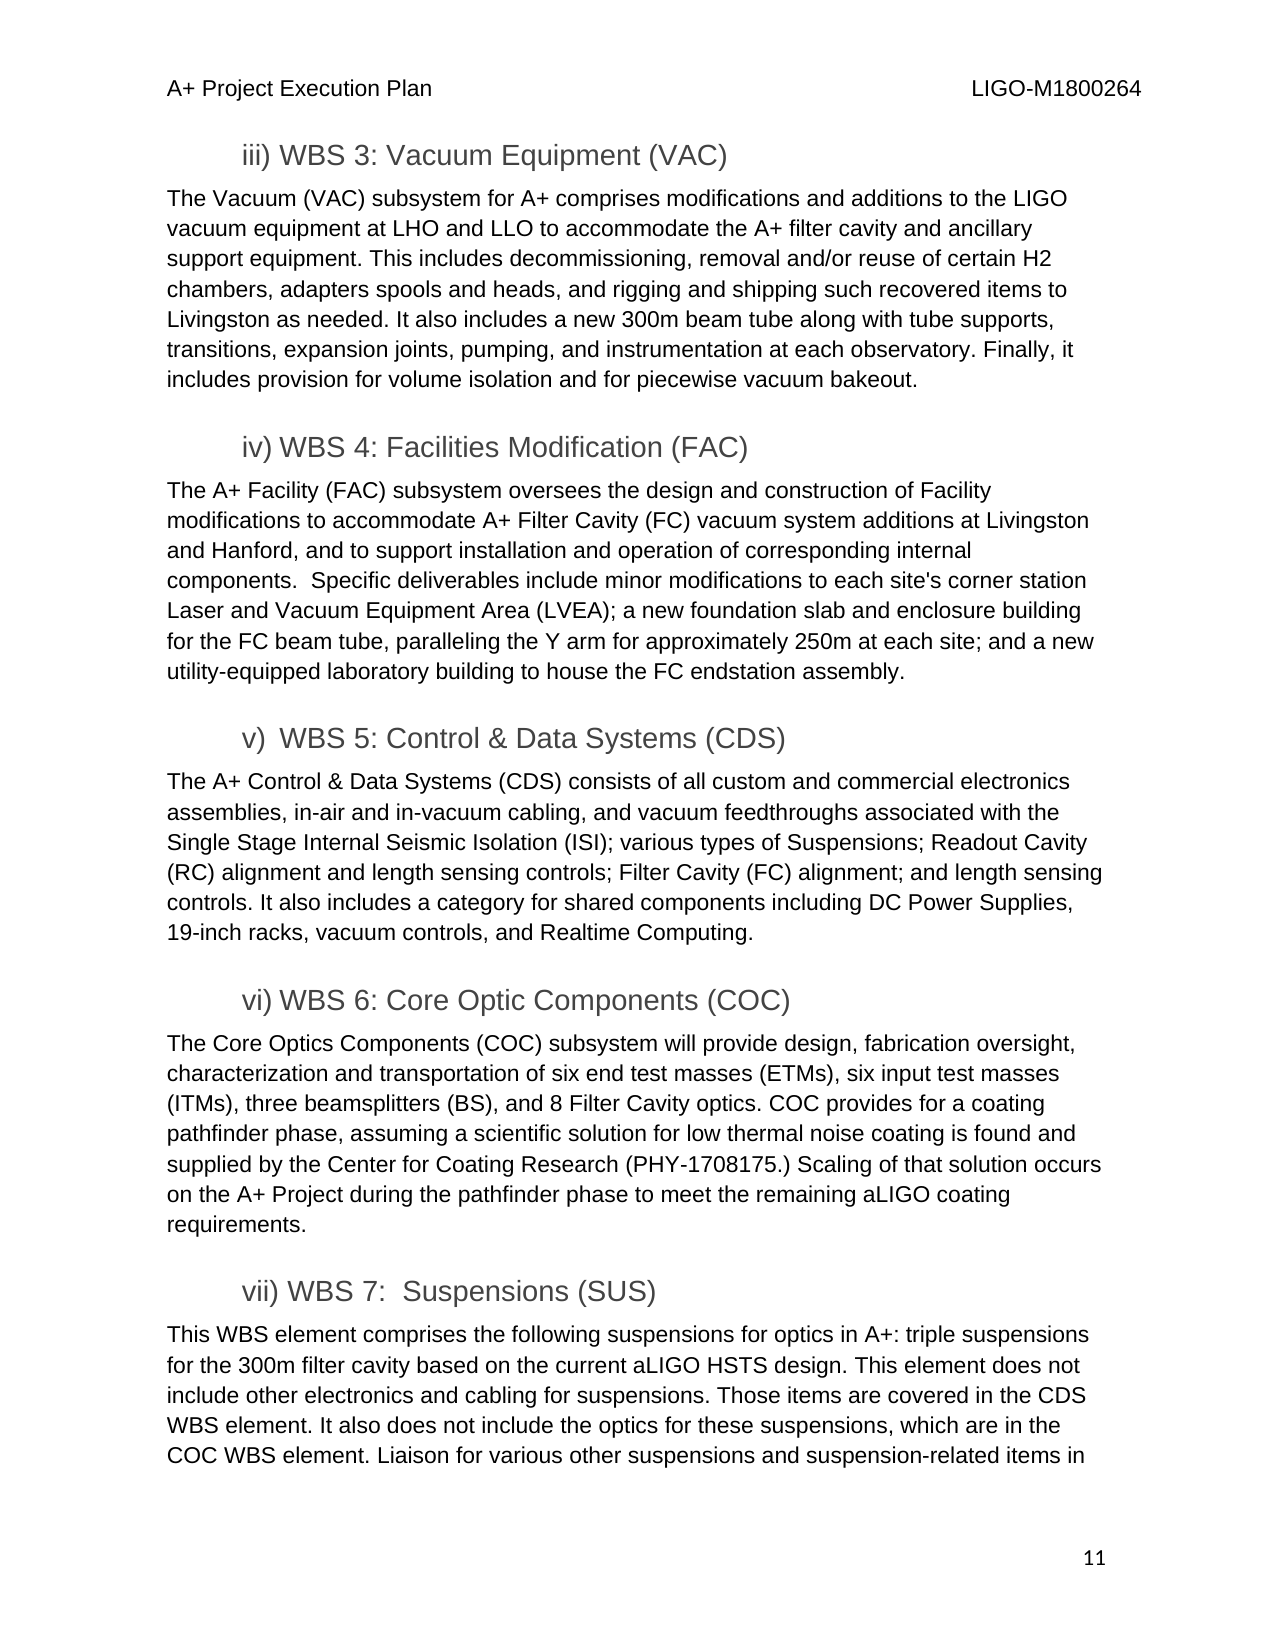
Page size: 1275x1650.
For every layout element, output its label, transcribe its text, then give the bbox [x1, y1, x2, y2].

subtitle WBS 6: Core Optic Components (COC) [242, 983, 1106, 1016]
text The A+ Facility (FAC) subsystem oversees the design and construction of Facility modifications to accommodate A+ Filter Cavity (FC) vacuum system additions at Livingston and Hanford, and to support installation and operation of corresponding internal components. Specific deliverables include minor modifications to each site's corner station Laser and Vacuum Equipment Area (LVEA); a new foundation slab and enclosure building for the FC beam tube, paralleling the Y arm for approximately 250m at each site; and a new utility-equipped laboratory building to house the FC endstation assembly. [167, 477, 1106, 684]
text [167, 1321, 1106, 1468]
text The Vacuum (VAC) subsystem for A+ comprises modifications and additions to the LIGO vacuum equipment at LHO and LLO to accommodate the A+ filter cavity and ancillary support equipment. This includes decommissioning, removal and/or reuse of certain H2 chambers, adapters spools and heads, and rigging and shipping such recovered items to Livingston as needed. It also includes a new 300m beam tube along with tube supports, transitions, expansion joints, pumping, and instrumentation at each observatory. Finally, it includes provision for volume isolation and for piecewise vacuum bakeout. [167, 185, 1106, 392]
subtitle WBS 3: Vacuum Equipment (VAC) [242, 138, 1106, 172]
text The A+ Control & Data Systems (CDS) consists of all custom and commercial electronics assemblies, in-air and in-vacuum cabling, and vacuum feedthroughs associated with the Single Stage Internal Seismic Isolation (ISI); various types of Suspensions; Readout Cavity (RC) alignment and length sensing controls; Filter Cavity (FC) alignment; and length sensing controls. It also includes a category for shared components including DC Power Supplies, 19-inch racks, vacuum controls, and Realtime Computing. [167, 768, 1106, 946]
subtitle WBS 4: Facilities Modification (FAC) [242, 430, 1106, 463]
text The Core Optics Components (COC) subsystem will provide design, fabrication oversight, characterization and transportation of six end test masses (ETMs), six input test masses (ITMs), three beamsplitters (BS), and 8 Filter Cavity optics. COC provides for a coating pathfinder phase, assuming a scientific solution for low thermal noise coating is found and supplied by the Center for Coating Research (PHY-1708175.) Scaling of that solution occurs on the A+ Project during the pathfinder phase to meet the remaining aLIGO coating requirements. [167, 1030, 1106, 1237]
subtitle WBS 7: Suspensions (SUS) [242, 1274, 1106, 1308]
subtitle WBS 5: Control & Data Systems (CDS) [242, 721, 1106, 755]
